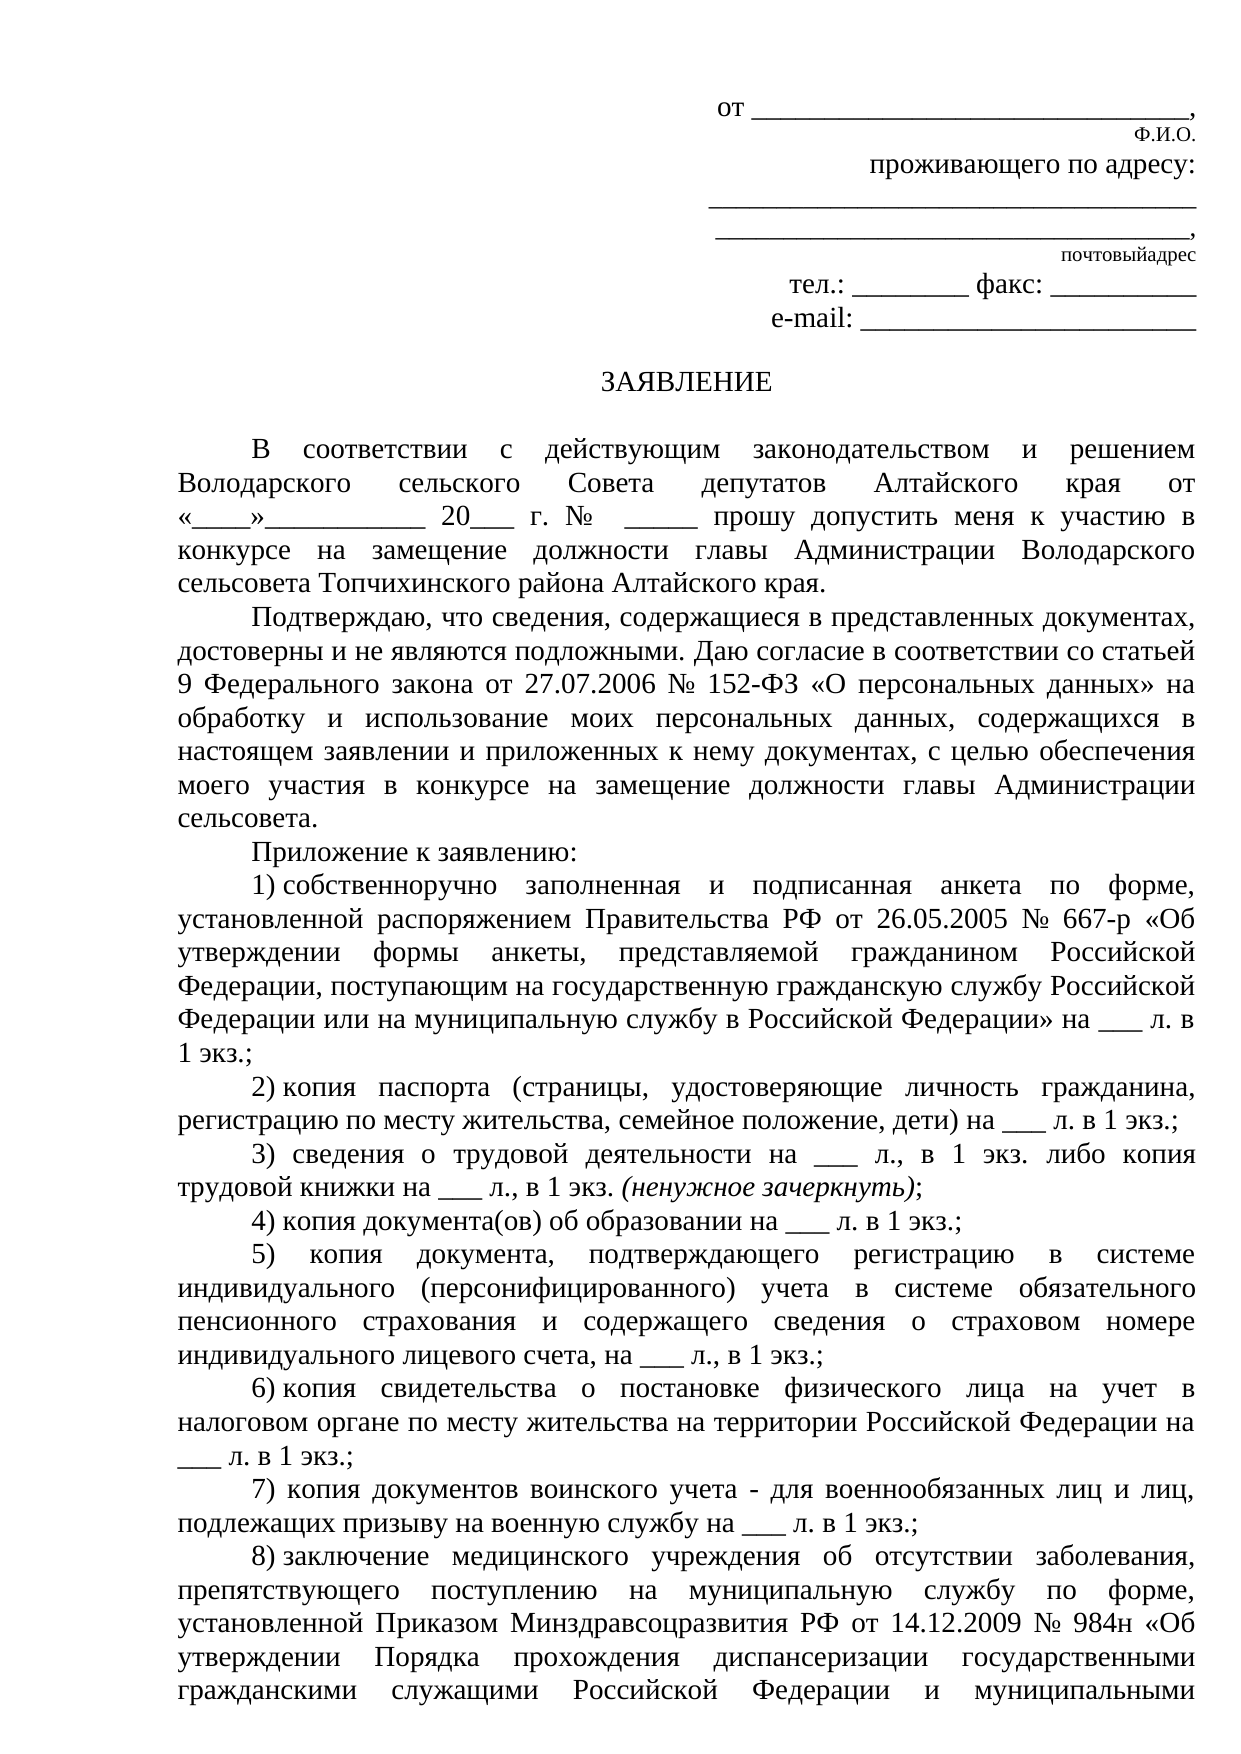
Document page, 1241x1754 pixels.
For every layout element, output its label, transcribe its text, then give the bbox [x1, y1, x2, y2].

text 2) копия паспорта (страницы, удостоверяющие личность гражданина, регистрацию по месту жительства, семейное положение, дети) на ___ л. в 1 экз.; [177, 1069, 1196, 1136]
text ___________________________________, [177, 211, 1196, 242]
text e-mail: _______________________ [177, 300, 1196, 333]
text ____________________________________ [177, 180, 1196, 211]
text 5) копия документа, подтверждающего регистрацию в системе индивидуального (персонифицированного) учета в системе обязательного пенсионного страхования и содержащего сведения о страховом номере индивидуального лицевого счета, на ___ л., в 1 экз.; [177, 1236, 1196, 1371]
text от ______________________________, [177, 89, 1196, 122]
text тел.: ________ факс: __________ [177, 266, 1196, 300]
text Подтверждаю, что сведения, содержащиеся в представленных документах, достоверны и не являются подложными. Даю согласие в соответствии со статьей 9 Федерального закона от 27.07.2006 № 152-ФЗ «О персональных данных» на обработку и использование моих персональных данных, содержащихся в настоящем заявлении и приложенных к нему документах, с целью обеспечения моего участия в конкурсе на замещение должности главы Администрации сельсовета. [177, 599, 1196, 834]
text 1) собственноручно заполненная и подписанная анкета по форме, установленной распоряжением Правительства РФ от 26.05.2005 № 667-р «Об утверждении формы анкеты, представляемой гражданином Российской Федерации, поступающим на государственную гражданскую службу Российской Федерации или на муниципальную службу в Российской Федерации» на ___ л. в 1 экз.; [177, 867, 1196, 1069]
text проживающего по адресу: [177, 146, 1196, 180]
text 3) сведения о трудовой деятельности на ___ л., в 1 экз. либо копия трудовой книжки на ___ л., в 1 экз. (ненужное зачеркнуть); [177, 1136, 1196, 1203]
text Приложение к заявлению: [177, 834, 1196, 867]
text Ф.И.О. [177, 122, 1196, 146]
text 7) копия документов воинского учета - для военнообязанных лиц и лиц, подлежащих призыву на военную службу на ___ л. в 1 экз.; [177, 1471, 1196, 1538]
text 4) копия документа(ов) об образовании на ___ л. в 1 экз.; [177, 1203, 1196, 1236]
text 6) копия свидетельства о постановке физического лица на учет в налоговом органе по месту жительства на территории Российской Федерации на ___ л. в 1 экз.; [177, 1371, 1196, 1471]
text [177, 1538, 1196, 1706]
text В соответствии с действующим законодательством и решением Володарского сельского Совета депутатов Алтайского края от «____»___________ 20___ г. № _____ прошу допустить меня к участию в конкурсе на замещение должности главы Администрации Володарского сельсовета Топчихинского района Алтайского края. [177, 431, 1196, 599]
text почтовыйадрес [177, 242, 1196, 266]
text ЗАЯВЛЕНИЕ [177, 364, 1196, 398]
